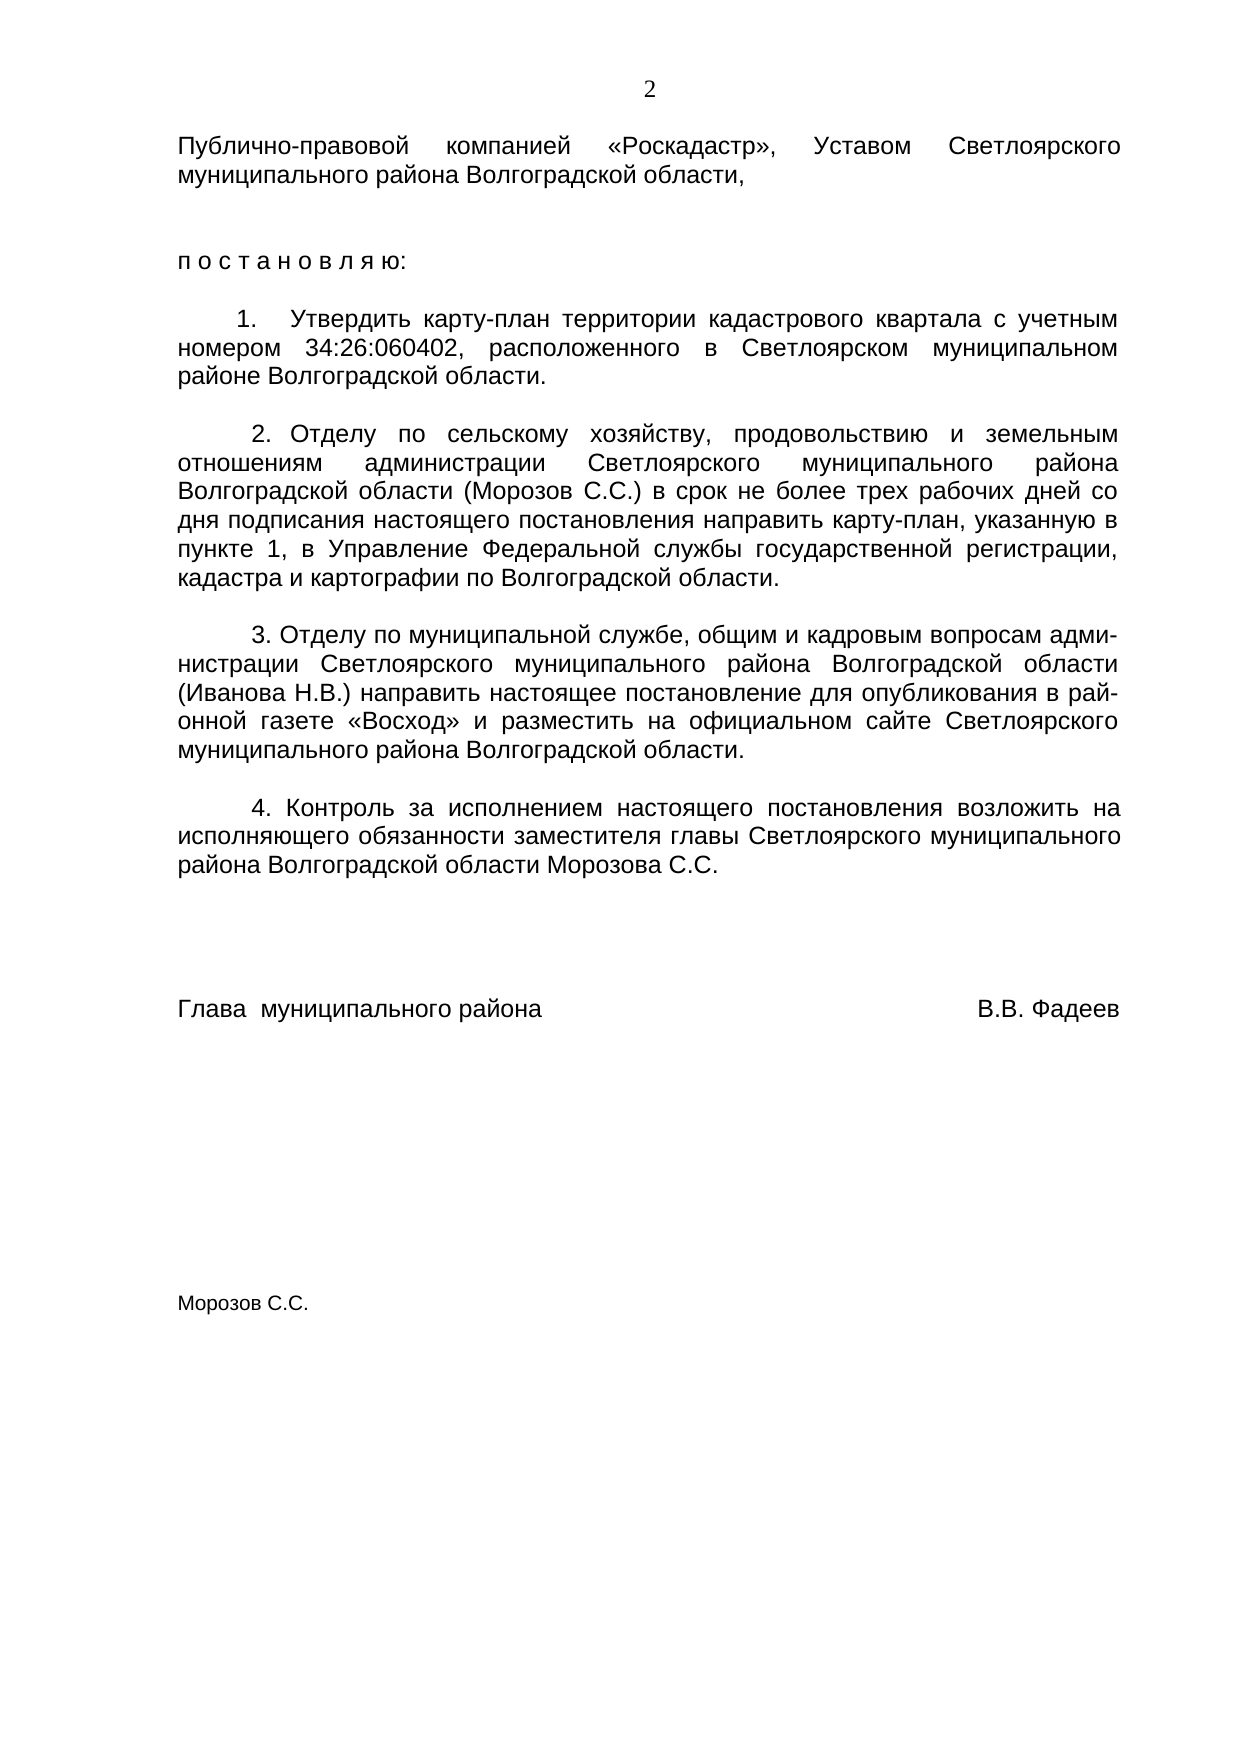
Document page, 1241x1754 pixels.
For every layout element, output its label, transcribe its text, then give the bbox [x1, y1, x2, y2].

text Глава муниципального района В.В. Фадеев [177, 994, 1122, 1023]
text Морозов С.С. [177, 1291, 1122, 1315]
list Утвердить карту-план территории кадастрового квартала с учетным номером 34:26:060402, расположенного в Светлоярском муниципальном районе Волгоградской области. [177, 304, 1119, 390]
text п о с т а н о в л я ю: [177, 246, 1119, 275]
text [177, 131, 1122, 189]
list Отделу по сельскому хозяйству, продовольствию и земельным отношениям администрации Светлоярского муниципального района Волгоградской области (Морозов С.С.) в срок не более трех рабочих дней со дня подписания настоящего постановления направить карту-план, указанную в пункте 1, в Управление Федеральной службы государственной регистрации, кадастра и картографии по Волгоградской области. [177, 419, 1119, 591]
list 3. Отделу по муниципальной службе, общим и кадровым вопросам адми-нистрации Светлоярского муниципального района Волгоградской области (Иванова Н.В.) направить настоящее постановление для опубликования в рай-онной газете «Восход» и разместить на официальном сайте Светлоярского муниципального района Волгоградской области. [177, 620, 1119, 764]
text 4. Контроль за исполнением настоящего постановления возложить на исполняющего обязанности заместителя главы Светлоярского муниципального района Волгоградской области Морозова С.С. [177, 793, 1122, 879]
